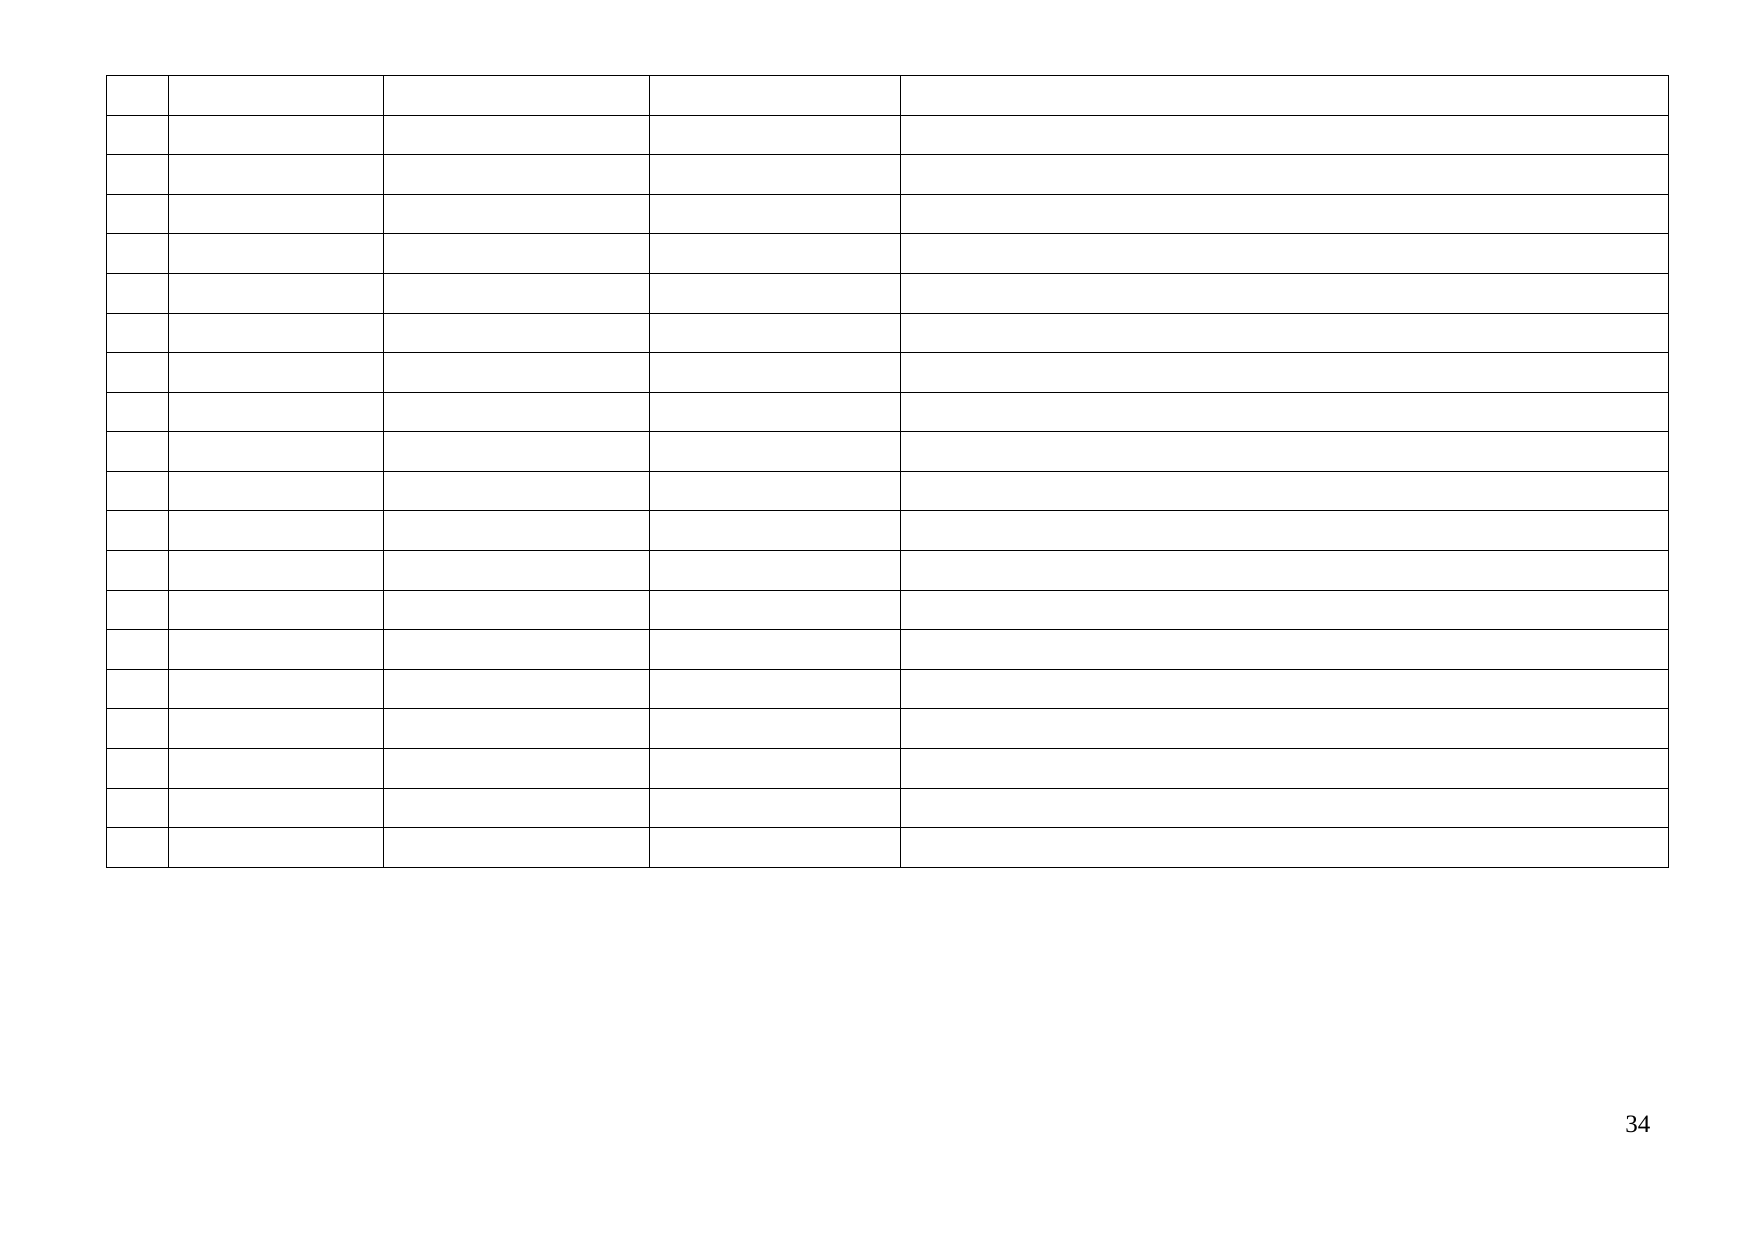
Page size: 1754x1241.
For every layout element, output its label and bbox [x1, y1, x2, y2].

table_cell [901, 749, 1668, 787]
table_cell [650, 432, 900, 471]
table_cell [107, 630, 168, 669]
table_cell [107, 393, 168, 431]
table_cell [650, 551, 900, 589]
table_cell [650, 828, 900, 867]
table_cell [169, 670, 383, 708]
table_cell [169, 432, 383, 471]
table_cell [650, 393, 900, 431]
table_cell [650, 789, 900, 827]
table_cell [107, 591, 168, 629]
table_cell [901, 353, 1668, 392]
table_cell [901, 591, 1668, 629]
table_cell [384, 749, 649, 787]
table_cell [384, 353, 649, 392]
table_cell [650, 353, 900, 392]
table_cell [107, 76, 168, 114]
table_cell [901, 630, 1668, 669]
table_cell [384, 432, 649, 471]
table_cell [384, 789, 649, 827]
table_cell [107, 511, 168, 550]
table_cell [384, 472, 649, 510]
table_cell [107, 749, 168, 787]
table_cell [650, 511, 900, 550]
table_cell [107, 670, 168, 708]
table_cell [169, 116, 383, 154]
table_cell [901, 472, 1668, 510]
table_cell [169, 630, 383, 669]
table_cell [107, 274, 168, 312]
table_cell [107, 155, 168, 194]
table_cell [384, 630, 649, 669]
table_cell [169, 511, 383, 550]
table_cell [107, 314, 168, 352]
table_cell [901, 393, 1668, 431]
table_cell [901, 828, 1668, 867]
table_cell [169, 234, 383, 273]
table_cell [107, 828, 168, 867]
table_cell [650, 116, 900, 154]
table_cell [169, 76, 383, 114]
table_cell [107, 432, 168, 471]
table_cell [169, 314, 383, 352]
table_cell [384, 195, 649, 233]
table_cell [901, 789, 1668, 827]
table_cell [384, 670, 649, 708]
table_cell [384, 709, 649, 748]
table_cell [901, 314, 1668, 352]
table_cell [384, 155, 649, 194]
table_cell [901, 234, 1668, 273]
table_cell [169, 749, 383, 787]
table_cell [169, 472, 383, 510]
table_cell [107, 116, 168, 154]
table_cell [107, 472, 168, 510]
table_cell [107, 789, 168, 827]
table_cell [384, 116, 649, 154]
table_cell [169, 591, 383, 629]
table_cell [107, 551, 168, 589]
table_cell [901, 274, 1668, 312]
table_cell [650, 591, 900, 629]
table_cell [650, 670, 900, 708]
table_cell [901, 116, 1668, 154]
table_cell [169, 353, 383, 392]
table_cell [107, 195, 168, 233]
table_cell [650, 234, 900, 273]
table_cell [169, 828, 383, 867]
table_cell [384, 551, 649, 589]
table_cell [169, 789, 383, 827]
table_cell [384, 234, 649, 273]
table_cell [650, 472, 900, 510]
table_cell [650, 274, 900, 312]
table_cell [169, 393, 383, 431]
table_cell [650, 749, 900, 787]
table_cell [107, 234, 168, 273]
table_cell [169, 551, 383, 589]
table_cell [384, 393, 649, 431]
table_cell [650, 709, 900, 748]
table_cell [384, 591, 649, 629]
table_cell [384, 828, 649, 867]
table_cell [169, 274, 383, 312]
table_cell [384, 511, 649, 550]
table_cell [384, 76, 649, 114]
table_cell [650, 314, 900, 352]
table_cell [901, 511, 1668, 550]
table_cell [107, 709, 168, 748]
table_cell [901, 155, 1668, 194]
table_cell [901, 709, 1668, 748]
table_cell [901, 195, 1668, 233]
table_cell [650, 76, 900, 114]
table_cell [901, 76, 1668, 114]
table_cell [169, 195, 383, 233]
table_cell [650, 195, 900, 233]
table_cell [384, 274, 649, 312]
table_cell [384, 314, 649, 352]
table_cell [169, 155, 383, 194]
table_cell [901, 432, 1668, 471]
table_cell [169, 709, 383, 748]
table_cell [107, 353, 168, 392]
table_cell [901, 551, 1668, 589]
table_cell [901, 670, 1668, 708]
table_cell [650, 155, 900, 194]
table_cell [650, 630, 900, 669]
